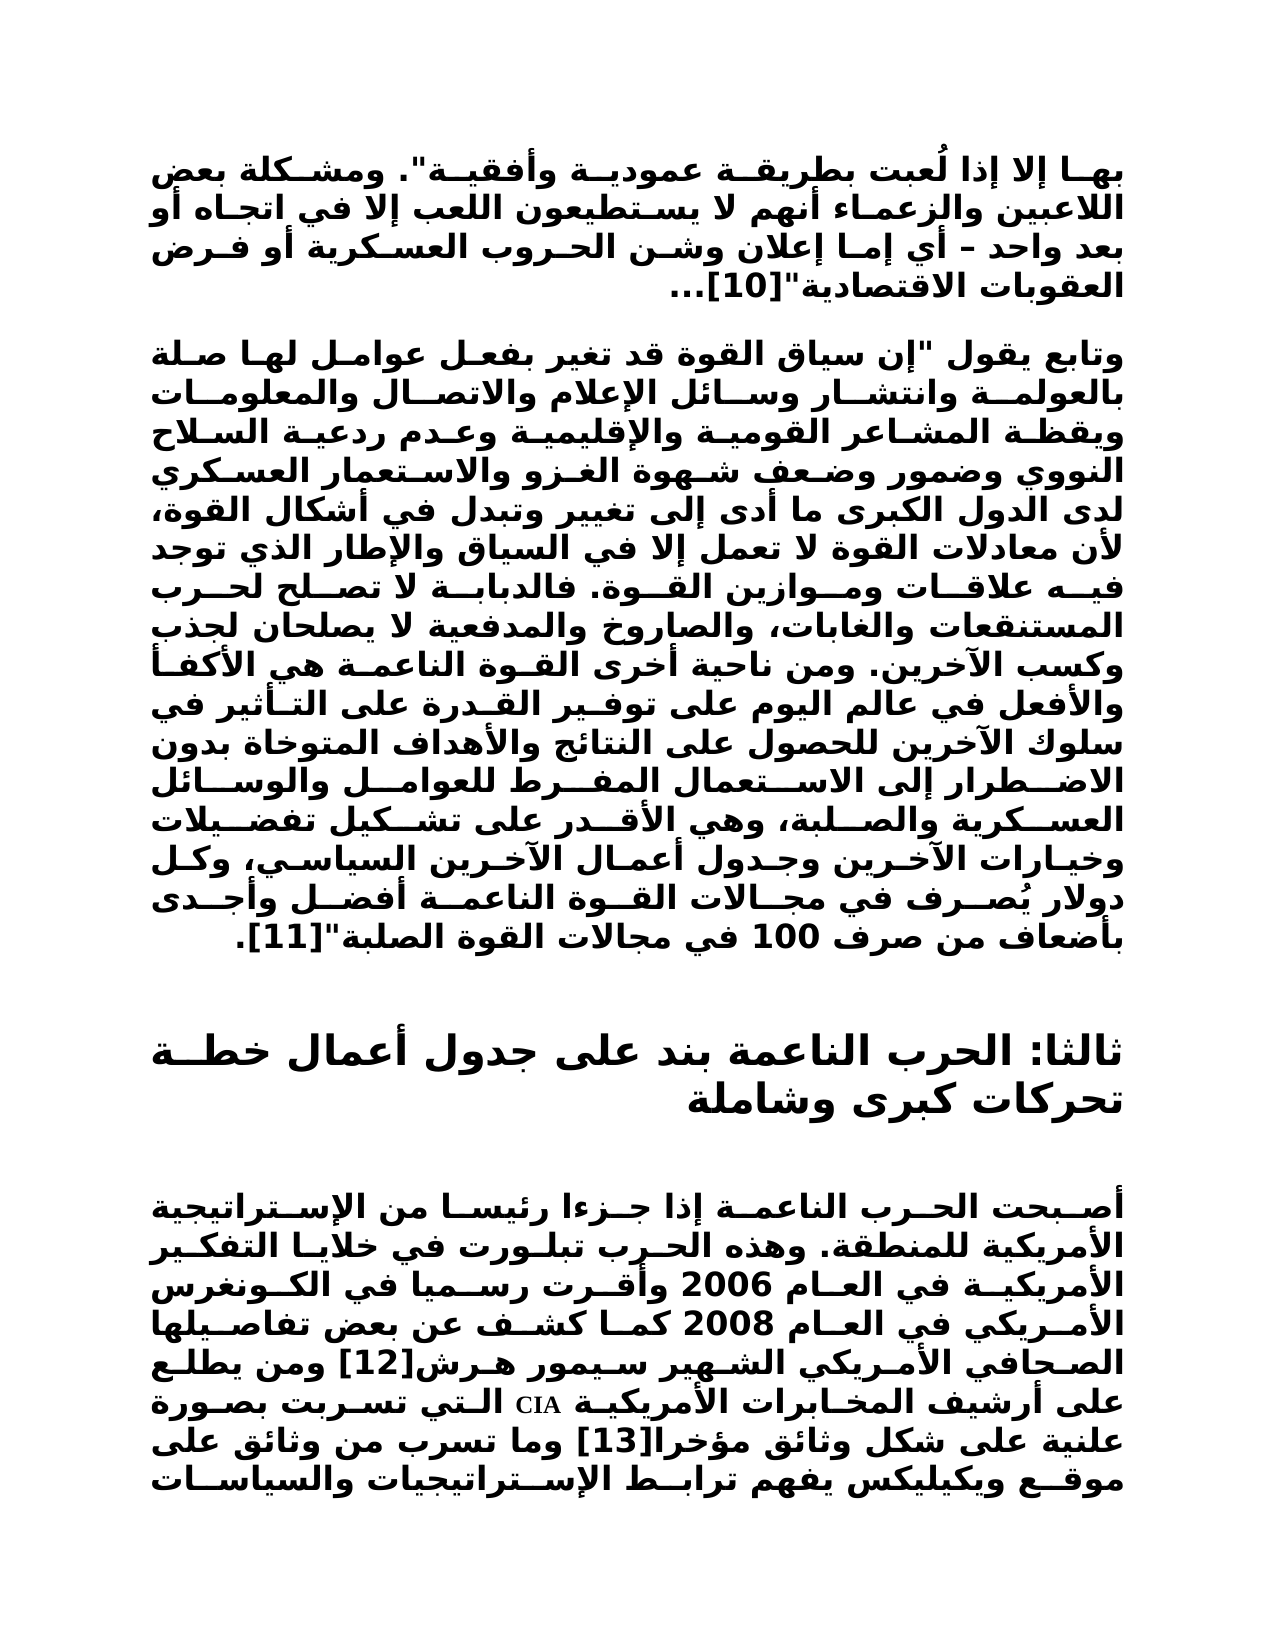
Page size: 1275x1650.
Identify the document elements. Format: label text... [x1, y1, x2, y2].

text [150, 150, 1125, 305]
text وتابع يقول "إن سياق القوة قد تغير بفعل عوامل لها صلة بالعولمة وانتشار وسائل الإعلام والاتصال والمعلومات ويقظة المشاعر القومية والإقليمية وعدم ردعية السلاح النووي وضمور وضعف شهوة الغزو والاستعمار العسكري لدى الدول الكبرى ما أدى إلى تغيير وتبدل في أشكال القوة، لأن معادلات القوة لا تعمل إلا في السياق والإطار الذي توجد فيه علاقات وموازين القوة. فالدبابة لا تصلح لحرب المستنقعات والغابات، والصاروخ والمدفعية لا يصلحان لجذب وكسب الآخرين. ومن ناحية أخرى القوة الناعمة هي الأكفأ والأفعل في عالم اليوم على توفير القدرة على التأثير في سلوك الآخرين للحصول على النتائج والأهداف المتوخاة بدون الاضطرار إلى الاستعمال المفرط للعوامل والوسائل العسكرية والصلبة، وهي الأقدر على تشكيل تفضيلات وخيارات الآخرين وجدول أعمال الآخرين السياسي، وكل دولار يُصرف في مجالات القوة الناعمة أفضل وأجدى بأضعاف من صرف 100 في مجالات القوة الصلبة"[11]. [150, 334, 1125, 956]
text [150, 1188, 1125, 1499]
text ثالثا: الحرب الناعمة بند على جدول أعمال خطة تحركات كبرى وشاملة [150, 1027, 1125, 1124]
